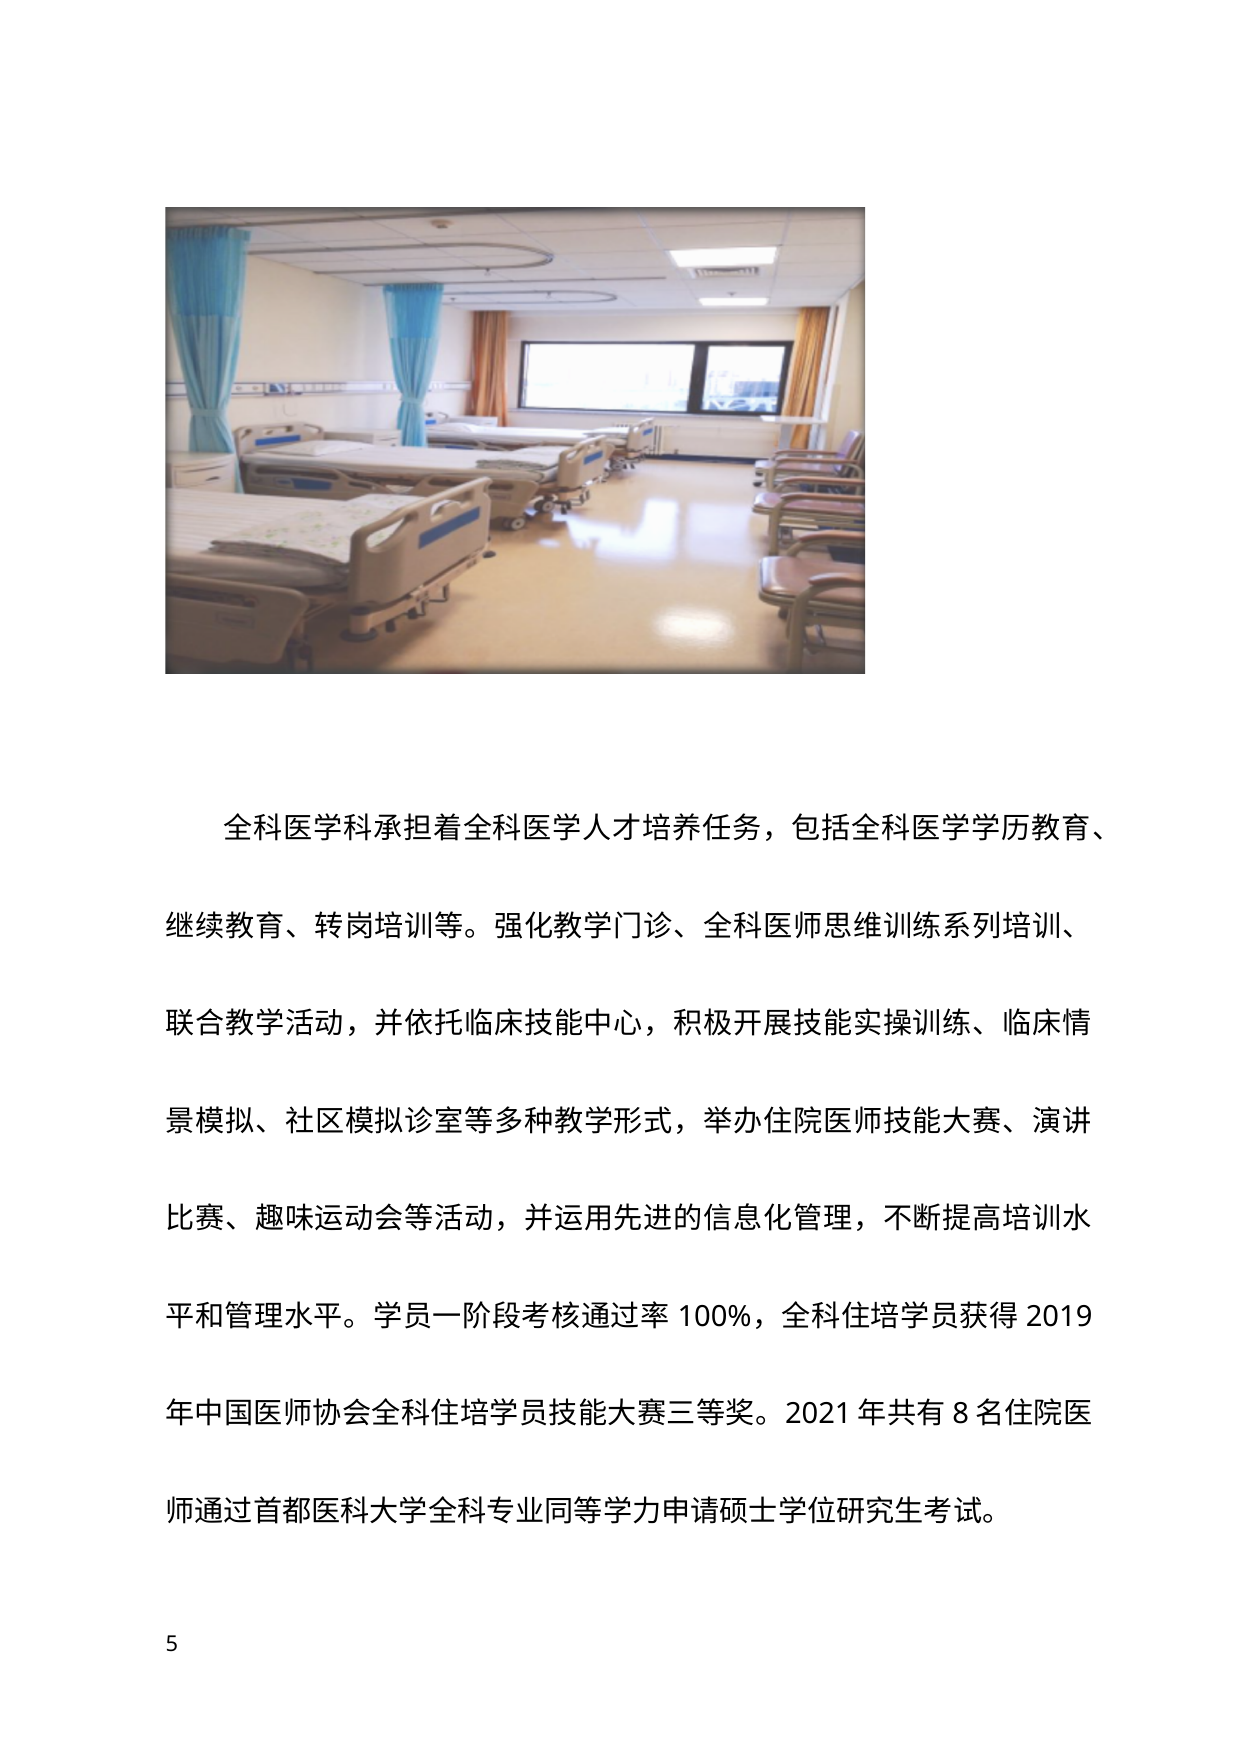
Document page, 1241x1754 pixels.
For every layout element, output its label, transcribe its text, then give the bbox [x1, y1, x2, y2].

text 全科医学科承担着全科医学人才培养任务，包括全科医学学历教育、继续教育、转岗培训等。强化教学门诊、全科医师思维训练系列培训、联合教学活动，并依托临床技能中心，积极开展技能实操训练、临床情景模拟、社区模拟诊室等多种教学形式，举办住院医师技能大赛、演讲比赛、趣味运动会等活动，并运用先进的信息化管理，不断提高培训水平和管理水平。学员一阶段考核通过率100%，全科住培学员获得2019年中国医师协会全科住培学员技能大赛三等奖。2021年共有8名住院医师通过首都医科大学全科专业同等学力申请硕士学位研究生考试。 [165, 793, 1092, 1541]
picture [165, 207, 866, 674]
